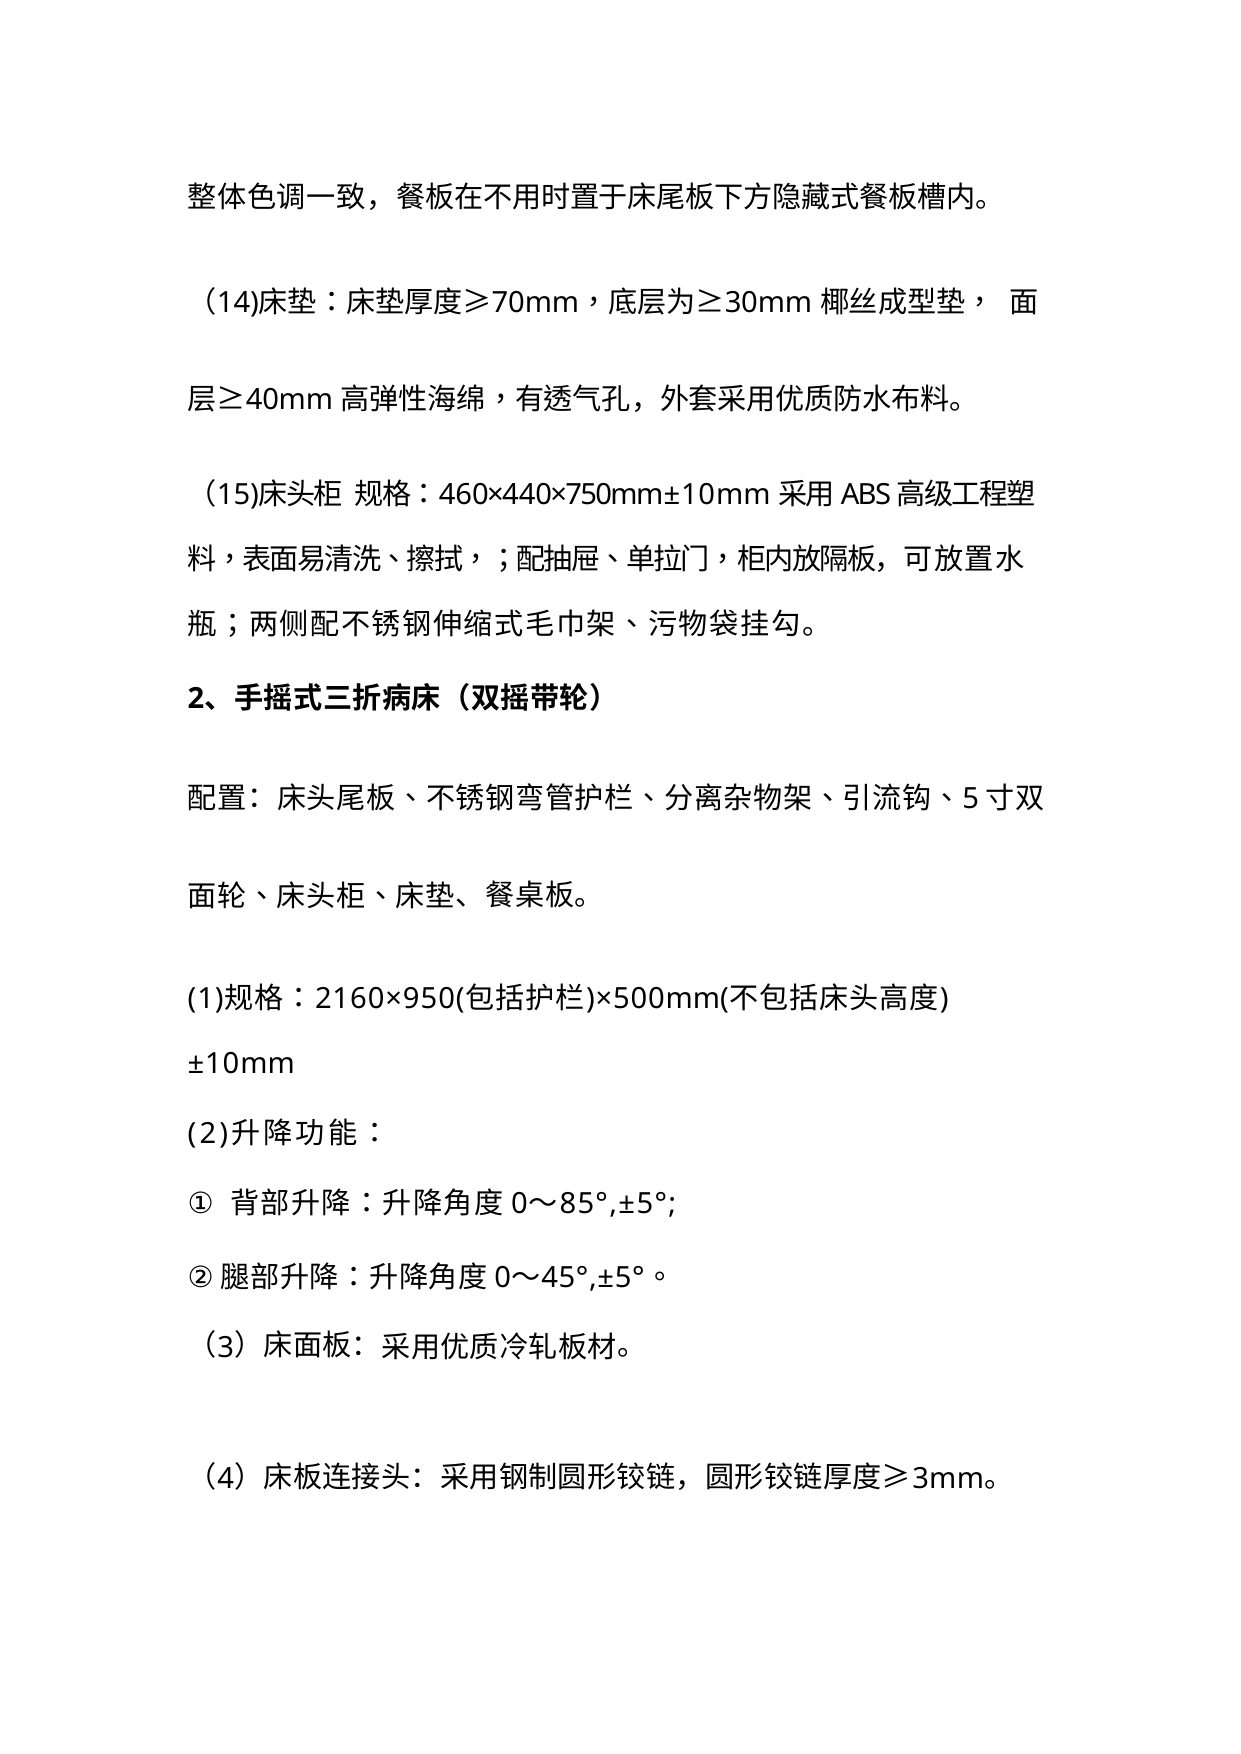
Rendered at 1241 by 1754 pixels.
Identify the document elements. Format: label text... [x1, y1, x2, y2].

text （3）床面板：采用优质冷轧板材。 [187, 1307, 1053, 1404]
text 2、手摇式三折病床（双摇带轮） [187, 663, 1053, 728]
text （14)床垫：床垫厚度≥70mm，底层为≥30mm 椰丝成型垫， 面层≥40mm 高弹性海绵，有透气孔，外套采用优质防水布料。 [187, 267, 1053, 429]
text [187, 162, 1053, 227]
text (2)升降功能： [187, 1100, 1053, 1165]
text （4）床板连接头：采用钢制圆形铰链，圆形铰链厚度≥3mm。 [187, 1439, 1053, 1536]
text ① 背部升降：升降角度0～85°,±5°; [187, 1170, 1053, 1235]
text ②腿部升降：升降角度0～45°,±5°。 [187, 1242, 1053, 1307]
text 配置：床头尾板、不锈钢弯管护栏、分离杂物架、引流钩、5寸双面轮、床头柜、床垫、餐桌板。 [187, 761, 1053, 956]
text (1)规格：2160×950(包括护栏)×500mm(不包括床头高度)±10mm [187, 964, 1053, 1094]
text （15)床头柜 规格：460×440×750mm±10mm 采用ABS高级工程塑料，表面易清洗、擦拭，；配抽屉、单拉门，柜内放隔板，可放置水瓶；两侧配不锈钢伸缩式毛巾架、污物袋挂勾。 [187, 459, 1053, 654]
